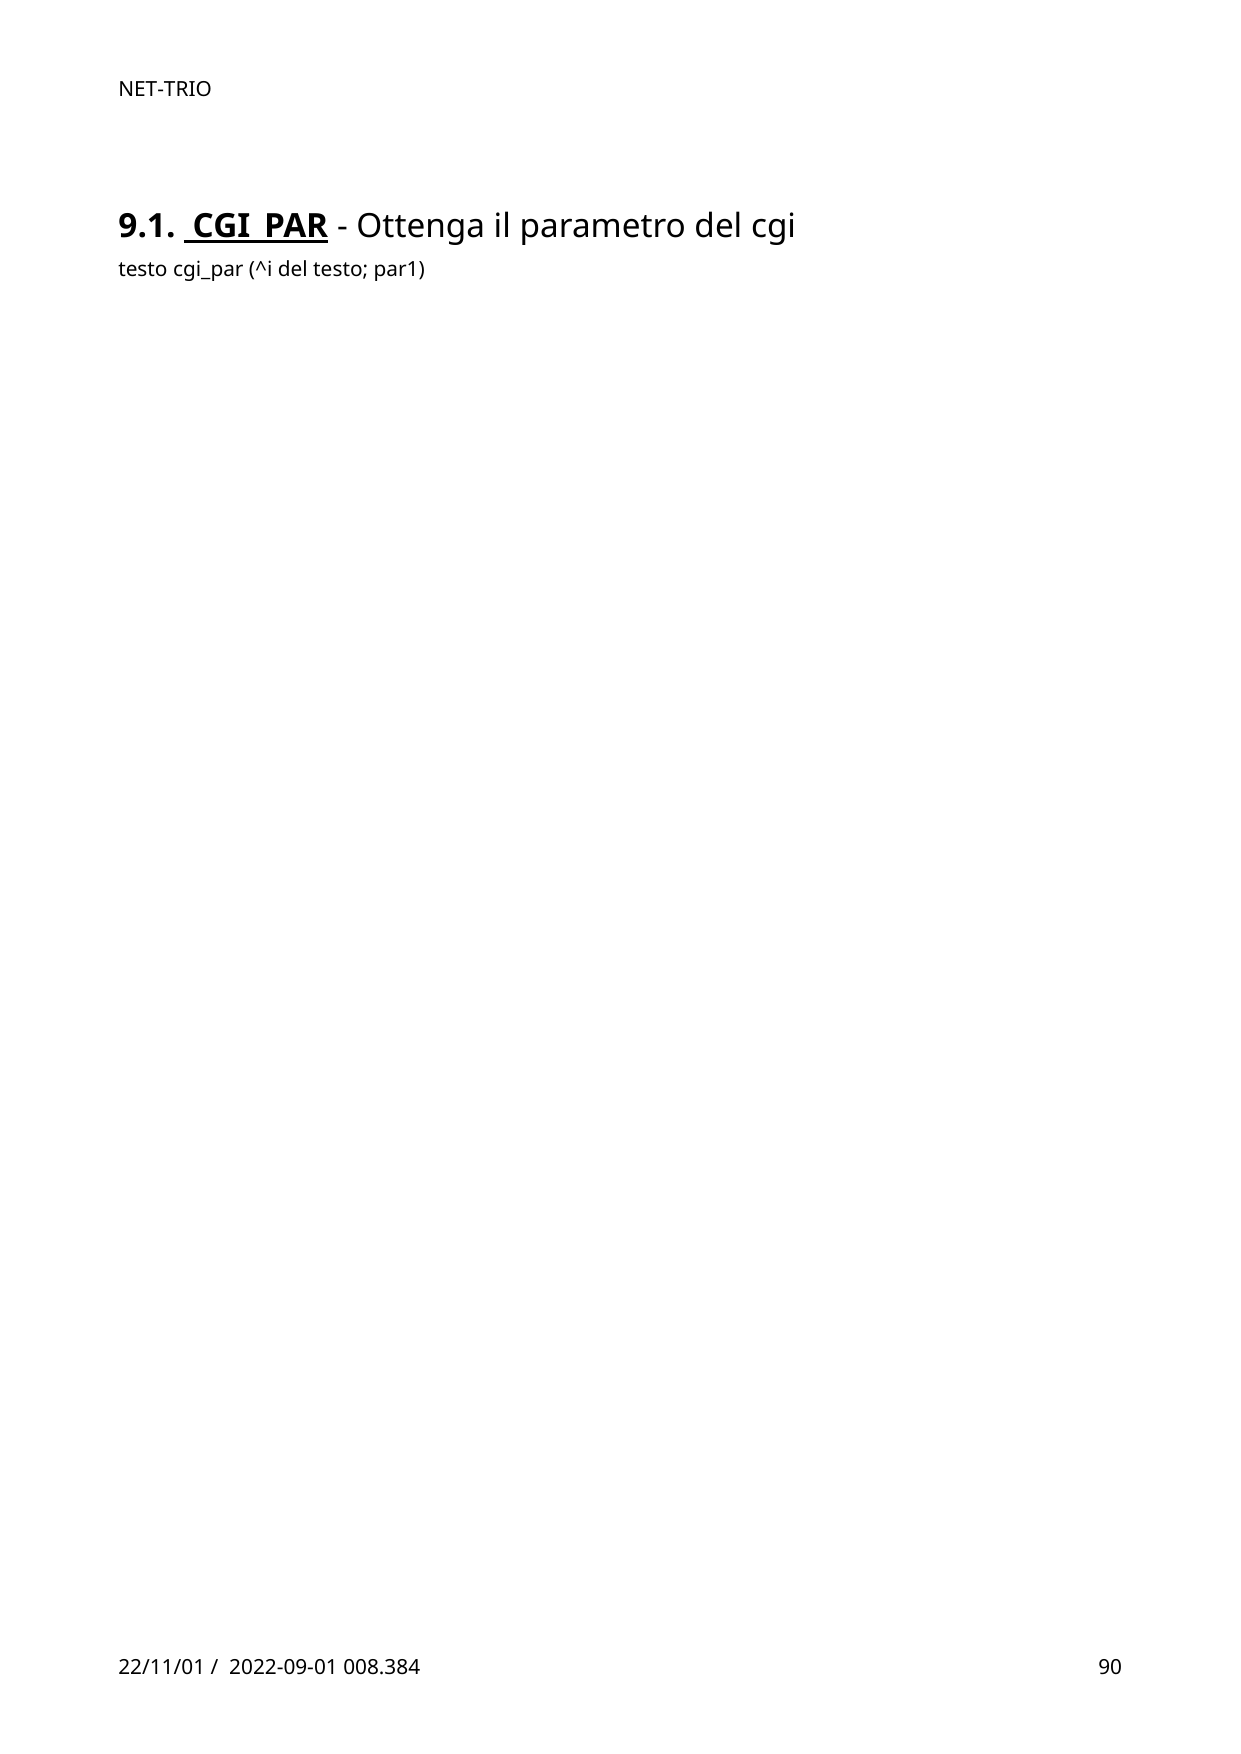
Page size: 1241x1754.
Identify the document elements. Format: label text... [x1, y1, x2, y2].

subtitle 9.1. CGI_PAR - Ottenga il parametro del cgi [118, 202, 1122, 248]
text testo cgi_par (^i del testo; par1) [118, 254, 1122, 282]
